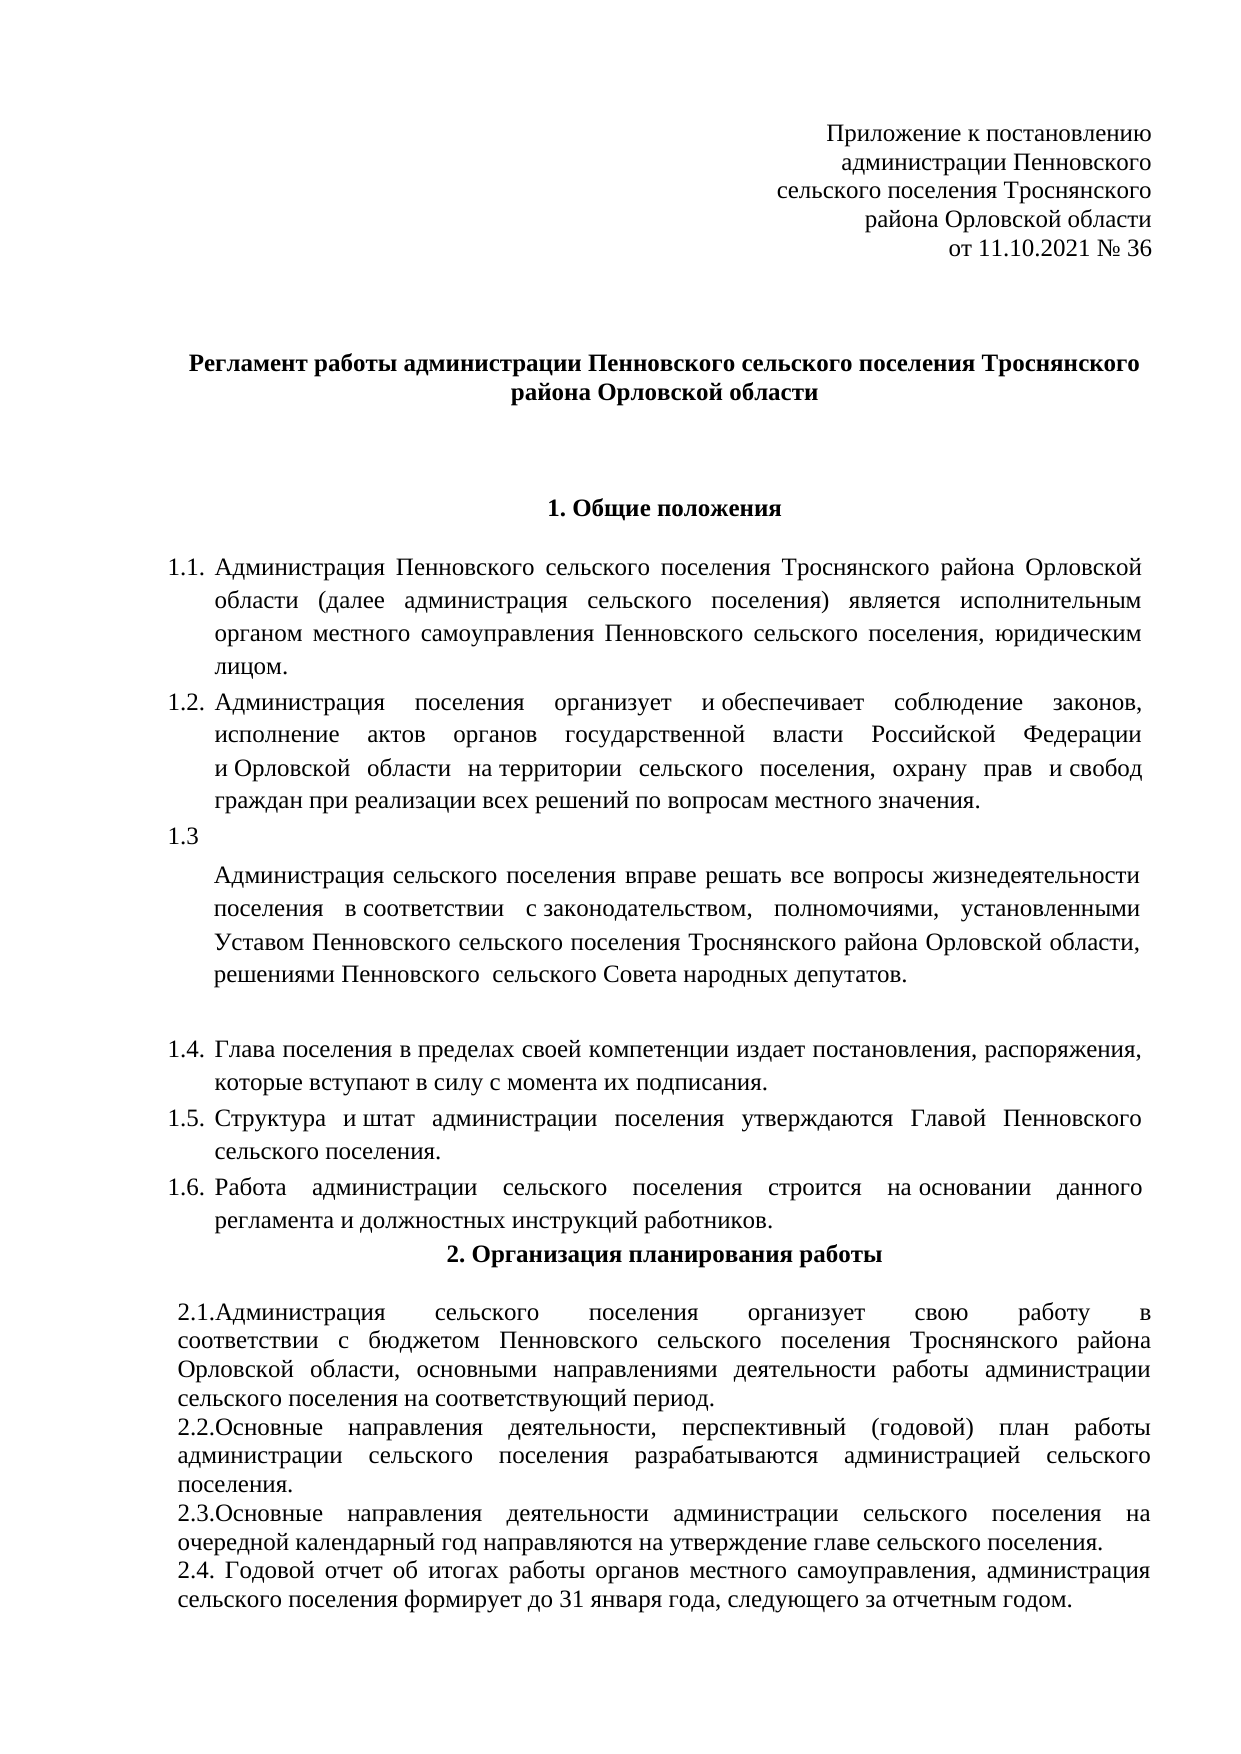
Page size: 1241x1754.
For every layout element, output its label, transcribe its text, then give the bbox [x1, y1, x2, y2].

text сельского поселения Троснянского [177, 176, 1152, 204]
table_cell 1.5. [166, 1102, 213, 1170]
table_cell 1.4. [166, 1033, 213, 1102]
table_cell Глава поселения в пределах своей компетенции издает постановления, распоряжения, которые вступают в силу с момента их подписания. [213, 1033, 1144, 1102]
text Приложение к постановлению [177, 118, 1152, 147]
text 2. Организация планирования работы [177, 1239, 1152, 1268]
table_cell Администрация сельского поселения вправе решать все вопросы жизнедеятельности поселения в соответствии с законодательством, полномочиями, установленными Уставом Пенновского сельского поселения Троснянского района Орловской области, решениями Пенновского сельского Совета народных депутатов. [212, 820, 1142, 1033]
text 2.3.Основные направления деятельности администрации сельского поселения на очередной календарный год направляются на утверждение главе сельского поселения. [177, 1498, 1152, 1555]
text 2.2.Основные направления деятельности, перспективный (годовой) план работы администрации сельского поселения разрабатываются администрацией сельского поселения. [177, 1412, 1152, 1498]
text Регламент работы администрации Пенновского сельского поселения Троснянского района Орловской области [177, 348, 1152, 406]
text 2.4. Годовой отчет об итогах работы органов местного самоуправления, администрация сельского поселения формирует до 31 января года, следующего за отчетным годом. [177, 1555, 1152, 1613]
table_header Администрация Пенновского сельского поселения Троснянского района Орловской области (далее администрация сельского поселения) является исполнительным органом местного самоуправления Пенновского сельского поселения, юридическим лицом. [213, 550, 1144, 685]
text 1. Общие положения [177, 493, 1152, 521]
text района Орловской области [177, 204, 1152, 233]
table_cell Администрация поселения организует и обеспечивает соблюдение законов, исполнение актов органов государственной власти Российской Федерации и Орловской области на территории сельского поселения, охрану прав и свобод граждан при реализации всех решений по вопросам местного значения. [213, 685, 1144, 820]
table_cell 1.2. [166, 685, 213, 820]
table_cell 1.6. [166, 1170, 213, 1239]
table_cell Работа администрации сельского поселения строится на основании данного регламента и должностных инструкций работников. [213, 1170, 1144, 1239]
text от 11.10.2021 № 36 [177, 233, 1152, 262]
table_cell Структура и штат администрации поселения утверждаются Главой Пенновского сельского поселения. [213, 1102, 1144, 1170]
text администрации Пенновского [177, 147, 1152, 176]
table_header 1.1. [166, 550, 213, 685]
text 2.1.Администрация сельского поселения организует свою работу в соответствии с бюджетом Пенновского сельского поселения Троснянского района Орловской области, основными направлениями деятельности работы администрации сельского поселения на соответствующий период. [177, 1297, 1152, 1412]
table_cell 1.3 [166, 820, 212, 1033]
